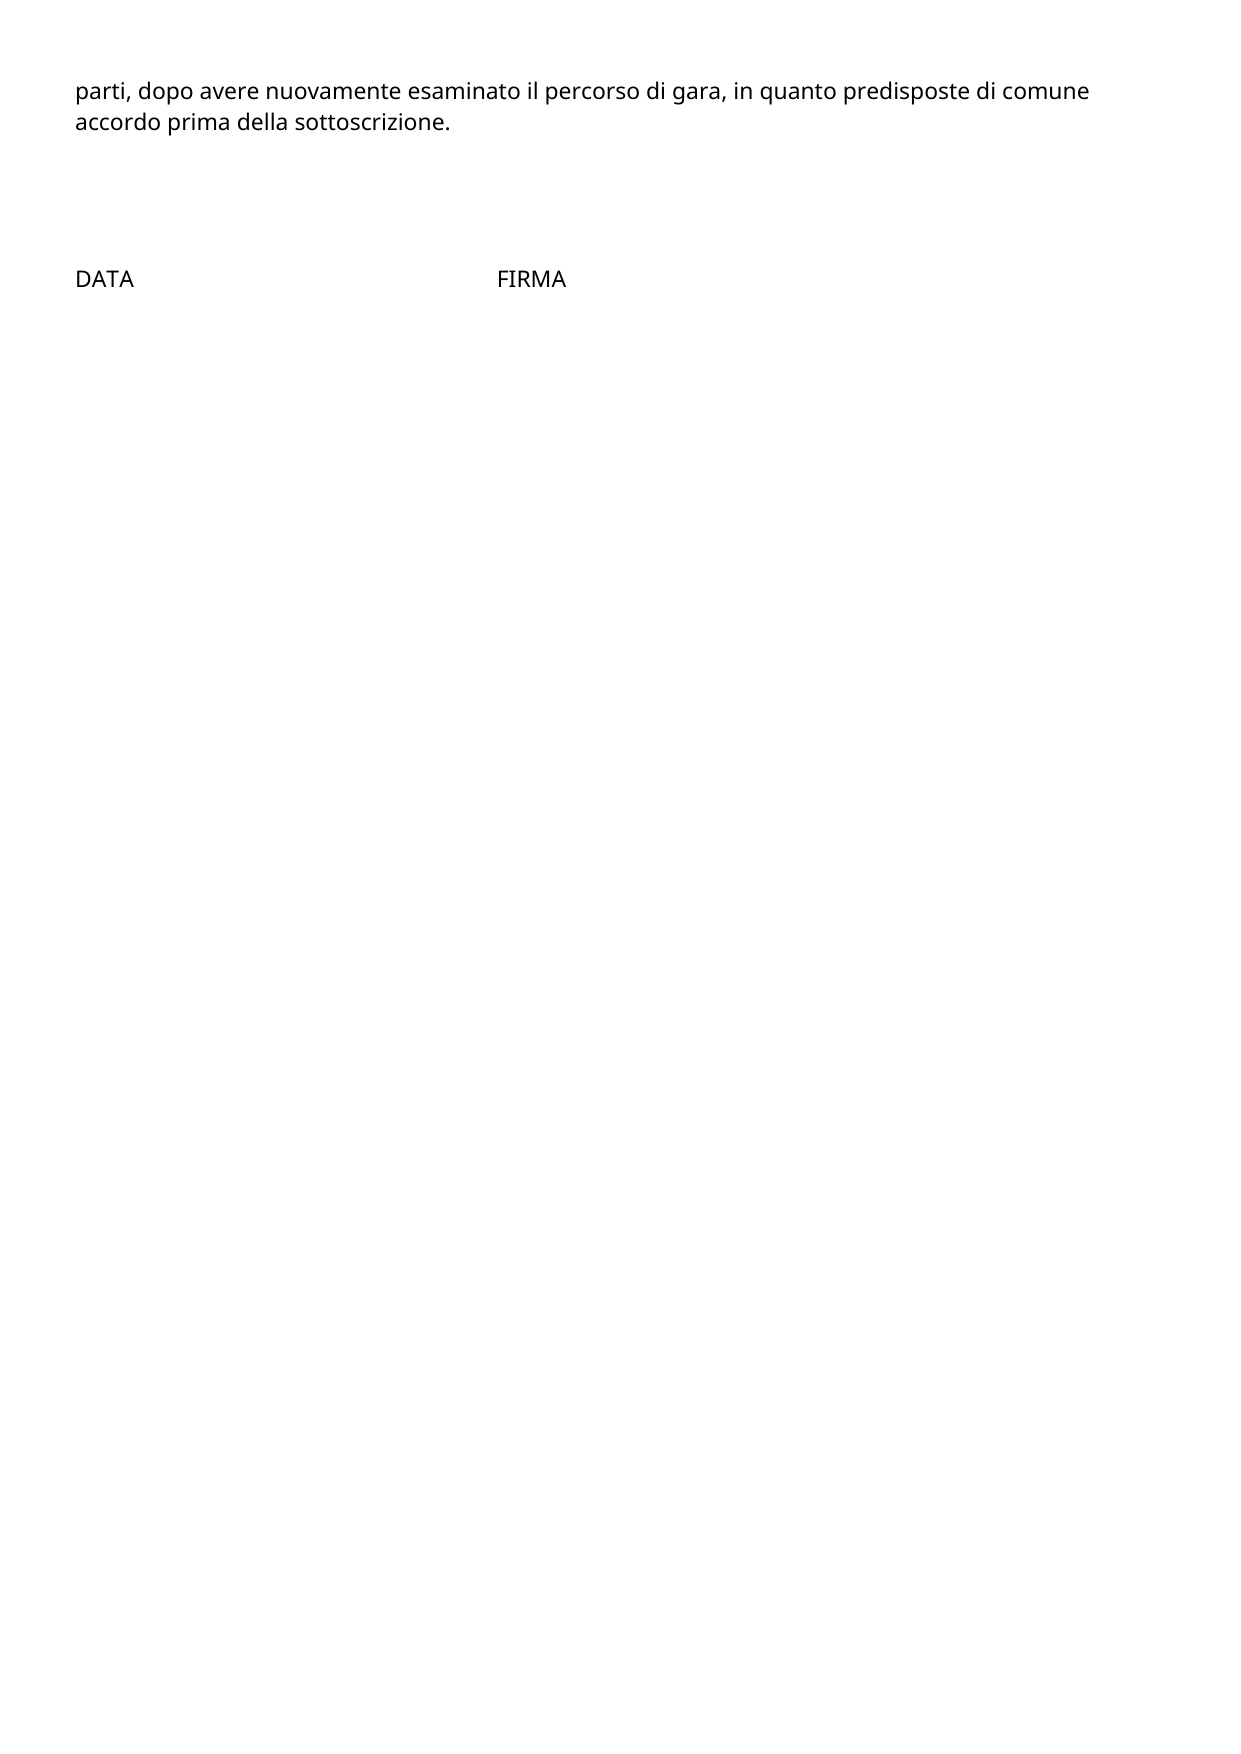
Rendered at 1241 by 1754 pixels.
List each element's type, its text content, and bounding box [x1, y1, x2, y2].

text accordo prima della sottoscrizione. [75, 106, 1165, 137]
text parti, dopo avere nuovamente esaminato il percorso di gara, in quanto predisposte di comune [75, 75, 1165, 106]
text DATA FIRMA [75, 262, 1165, 294]
